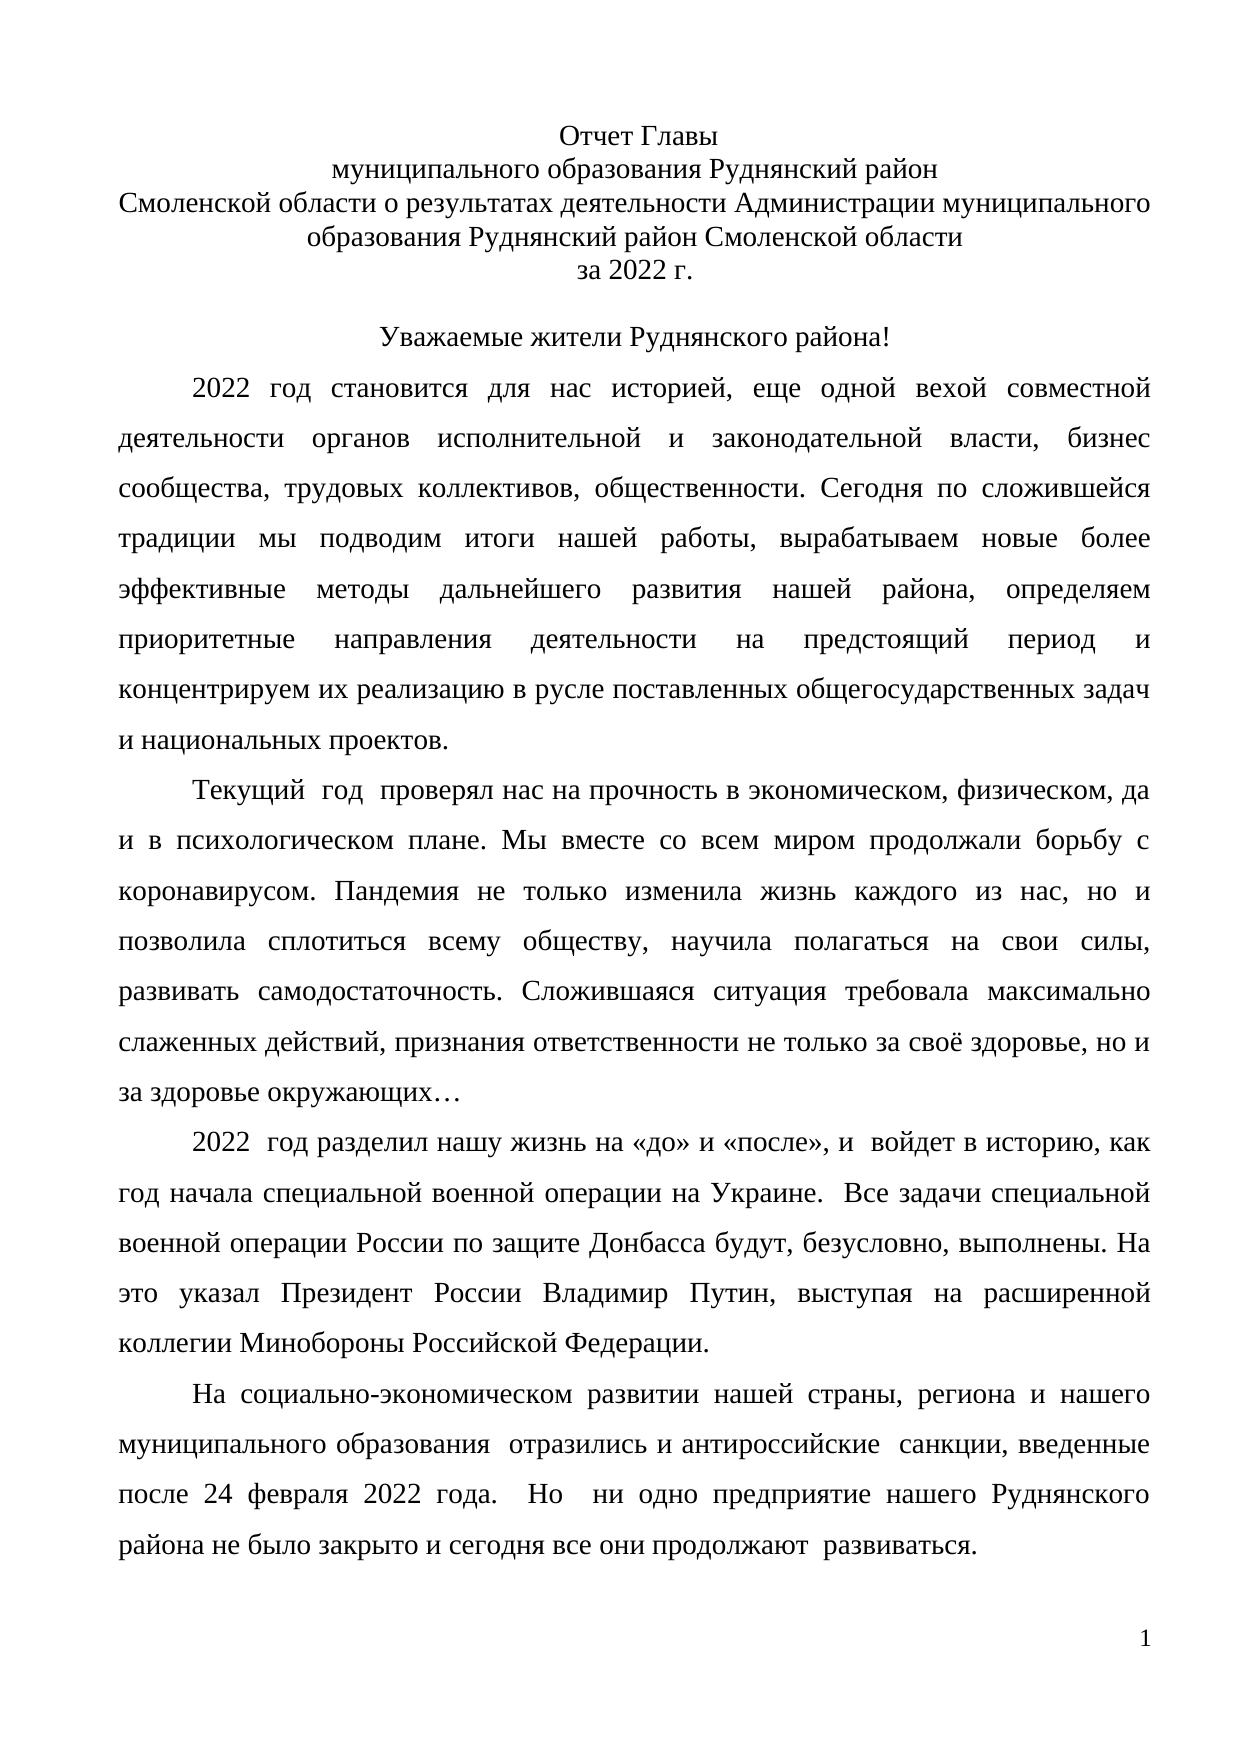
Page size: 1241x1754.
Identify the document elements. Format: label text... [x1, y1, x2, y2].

text за 2022 г. [118, 252, 1152, 286]
text Уважаемые жители Руднянского района! [118, 319, 1152, 353]
text Отчет Главы [118, 118, 1152, 152]
text Текущий год проверял нас на прочность в экономическом, физическом, да и в психологическом плане. Мы вместе со всем миром продолжали борьбу с коронавирусом. Пандемия не только изменила жизнь каждого из нас, но и позволила сплотиться всему обществу, научила полагаться на свои силы, развивать самодостаточность. Сложившаяся ситуация требовала максимально слаженных действий, признания ответственности не только за своё здоровье, но и за здоровье окружающих… [118, 772, 1152, 1108]
text На социально-экономическом развитии нашей страны, региона и нашего муниципального образования отразились и антироссийские санкции, введенные после 24 февраля 2022 года. Но ни одно предприятие нашего Руднянского района не было закрыто и сегодня все они продолжают развиваться. [118, 1376, 1152, 1560]
text муниципального образования Руднянский район [118, 152, 1152, 185]
text 2022 год разделил нашу жизнь на «до» и «после», и войдет в историю, как год начала специальной военной операции на Украине. Все задачи специальной военной операции России по защите Донбасса будут, безусловно, выполнены. На это указал Президент России Владимир Путин, выступая на расширенной коллегии Минобороны Российской Федерации. [118, 1124, 1152, 1359]
text 2022 год становится для нас историей, еще одной вехой совместной деятельности органов исполнительной и законодательной власти, бизнес сообщества, трудовых коллективов, общественности. Сегодня по сложившейся традиции мы подводим итоги нашей работы, вырабатываем новые более эффективные методы дальнейшего развития нашей района, определяем приоритетные направления деятельности на предстоящий период и концентрируем их реализацию в русле поставленных общегосударственных задач и национальных проектов. [118, 370, 1152, 755]
text Смоленской области о результатах деятельности Администрации муниципального образования Руднянский район Смоленской области [118, 185, 1152, 252]
